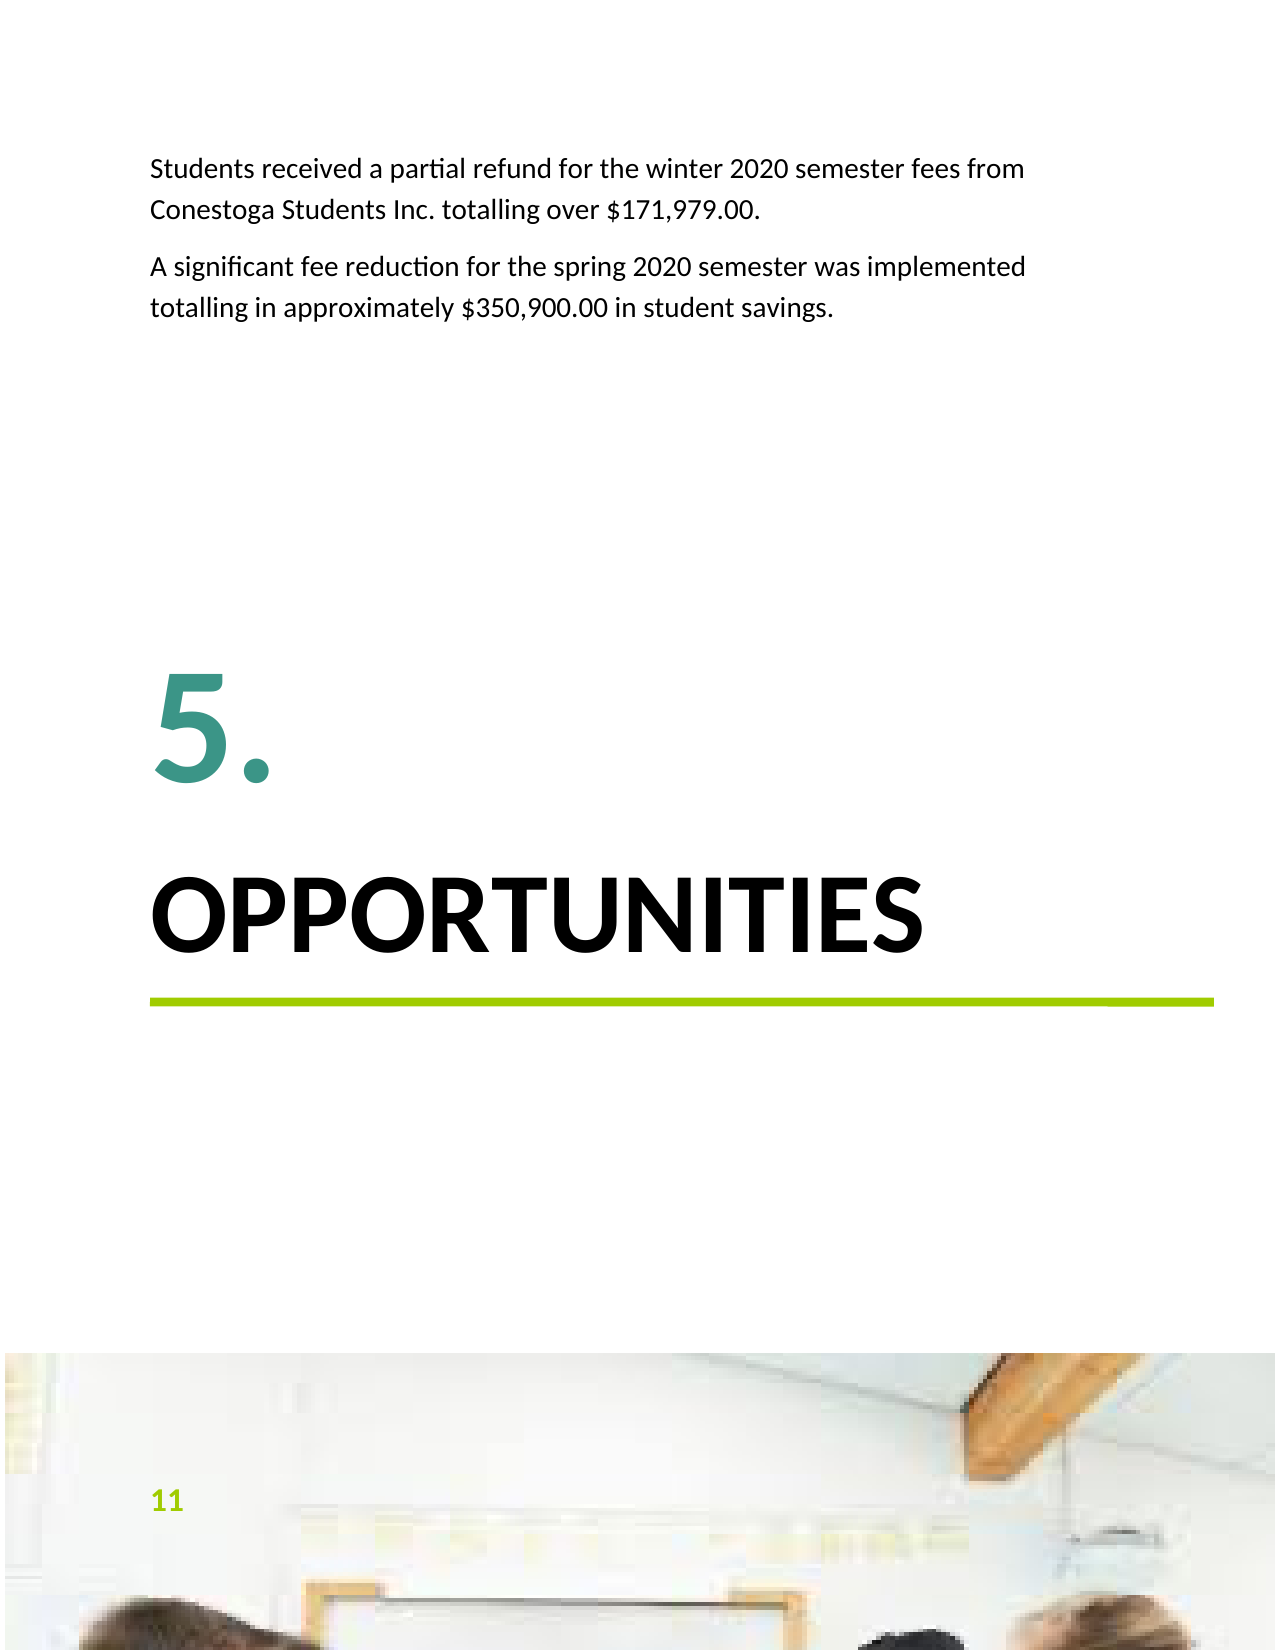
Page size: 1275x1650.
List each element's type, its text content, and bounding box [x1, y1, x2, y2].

text OPPORTUNITIES [150, 841, 1125, 981]
picture [5, 1353, 1275, 1650]
text A significant fee reduction for the spring 2020 semester was implemented totalling in approximately $350,900.00 in student savings. [150, 248, 1125, 325]
text Students received a partial refund for the winter 2020 semester fees from Conestoga Students Inc. totalling over $171,979.00. [150, 150, 1125, 227]
text 5. [150, 621, 1125, 824]
